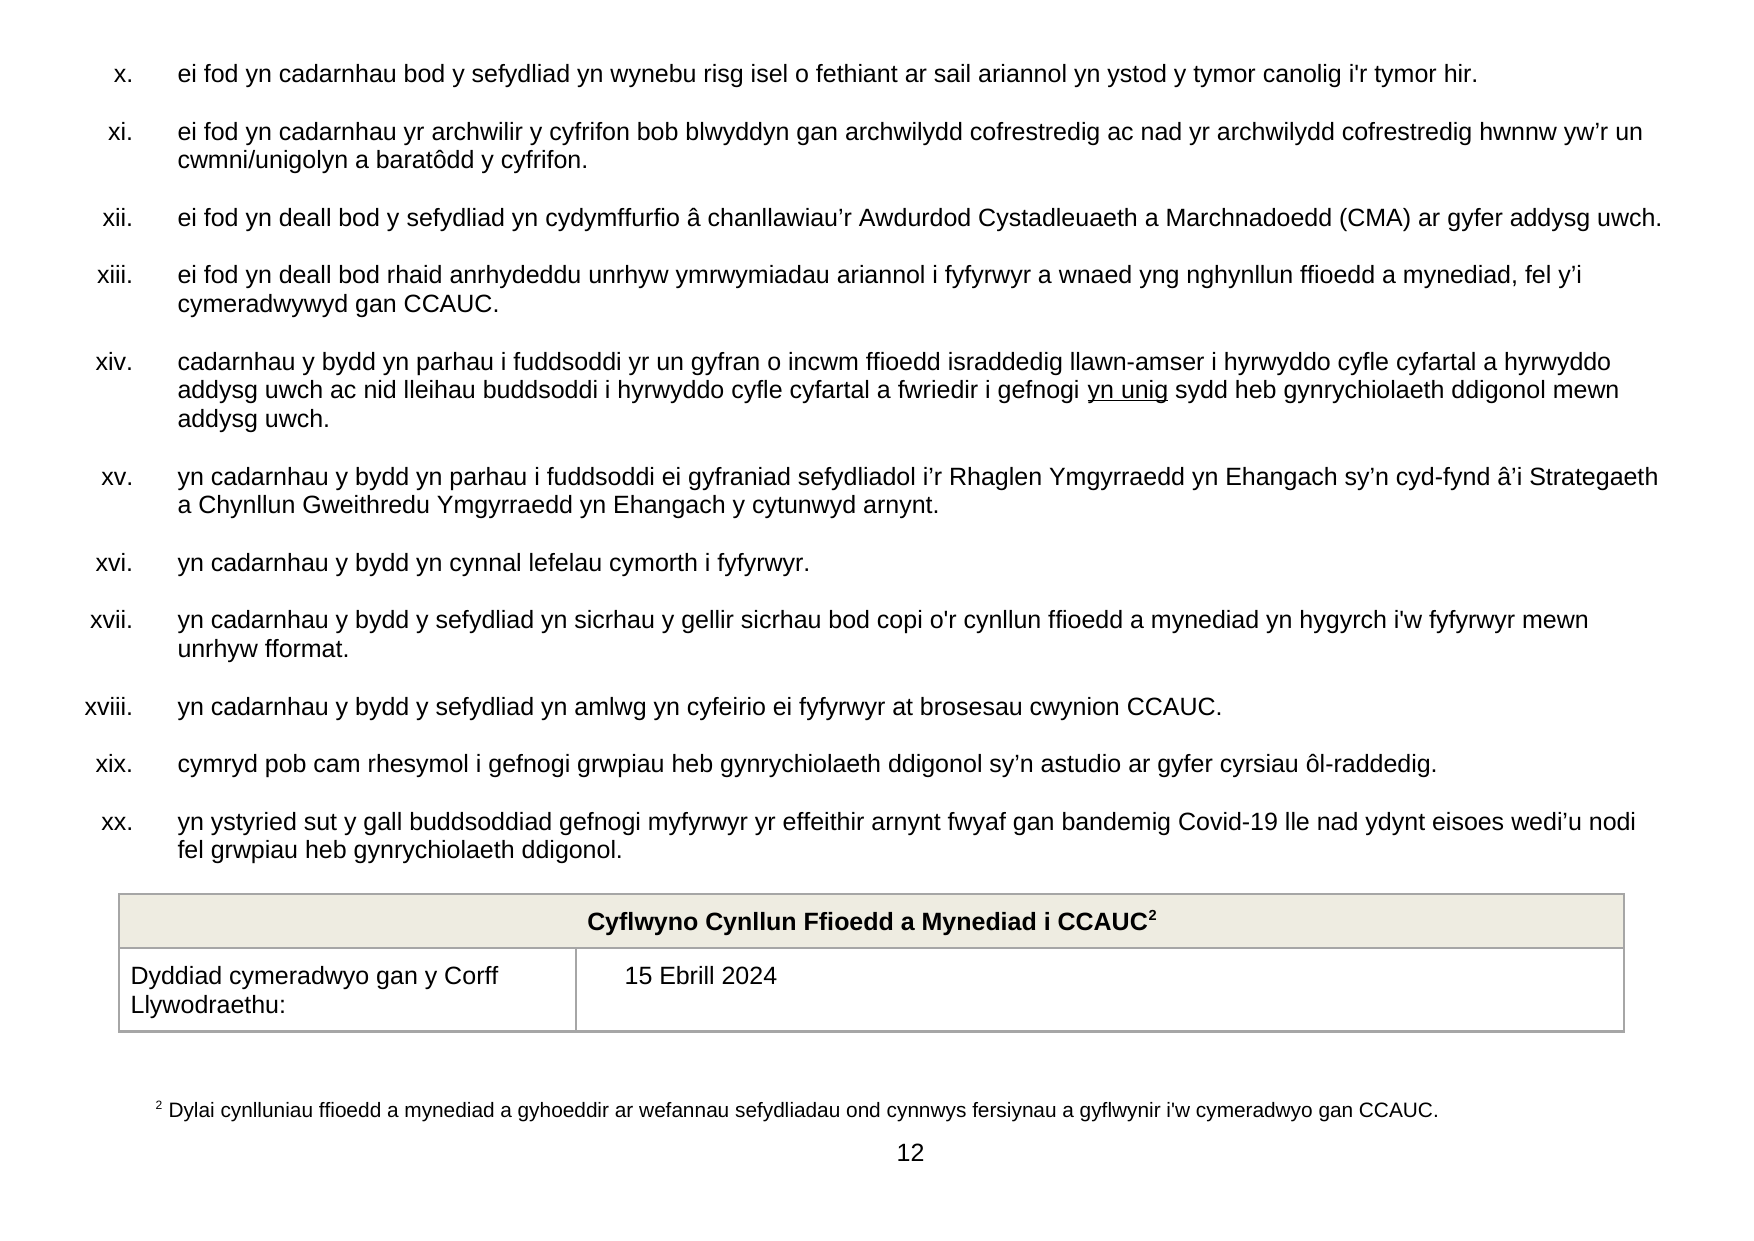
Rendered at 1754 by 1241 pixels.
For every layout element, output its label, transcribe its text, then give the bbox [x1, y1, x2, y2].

list yn cadarnhau y bydd yn parhau i fuddsoddi ei gyfraniad sefydliadol i’r Rhaglen Ymgyrraedd yn Ehangach sy’n cyd-fynd â’i Strategaeth a Chynllun Gweithredu Ymgyrraedd yn Ehangach y cytunwyd arnynt. [133, 462, 1665, 519]
list ei fod yn deall bod y sefydliad yn cydymffurfio â chanllawiau’r Awdurdod Cystadleuaeth a Marchnadoedd (CMA) ar gyfer addysg uwch. [133, 203, 1665, 232]
list yn ystyried sut y gall buddsoddiad gefnogi myfyrwyr yr effeithir arnynt fwyaf gan bandemig Covid-19 lle nad ydynt eisoes wedi’u nodi fel grwpiau heb gynrychiolaeth ddigonol. [133, 807, 1665, 864]
table_header Cyflwyno Cynllun Ffioedd a Mynediad i CCAUC [120, 895, 1623, 947]
list cadarnhau y bydd yn parhau i fuddsoddi yr un gyfran o incwm ffioedd israddedig llawn-amser i hyrwyddo cyfle cyfartal a hyrwyddo addysg uwch ac nid lleihau buddsoddi i hyrwyddo cyfle cyfartal a fwriedir i gefnogi yn unig sydd heb gynrychiolaeth ddigonol mewn addysg uwch. [133, 347, 1665, 433]
list yn cadarnhau y bydd yn cynnal lefelau cymorth i fyfyrwyr. [133, 548, 1665, 577]
list yn cadarnhau y bydd y sefydliad yn amlwg yn cyfeirio ei fyfyrwyr at brosesau cwynion CCAUC. [133, 692, 1665, 720]
list yn cadarnhau y bydd y sefydliad yn sicrhau y gellir sicrhau bod copi o'r cynllun ffioedd a mynediad yn hygyrch i'w fyfyrwyr mewn unrhyw fformat. [133, 605, 1665, 663]
list ei fod yn deall bod rhaid anrhydeddu unrhyw ymrwymiadau ariannol i fyfyrwyr a wnaed yng nghynllun ffioedd a mynediad, fel y’i cymeradwywyd gan CCAUC. [133, 260, 1665, 318]
table_cell Dyddiad cymeradwyo gan y Corff Llywodraethu: [120, 949, 575, 1030]
list cymryd pob cam rhesymol i gefnogi grwpiau heb gynrychiolaeth ddigonol sy’n astudio ar gyfer cyrsiau ôl-raddedig. [133, 749, 1665, 778]
table_cell 15 Ebrill 2024 [577, 949, 1623, 1030]
list ei fod yn cadarnhau bod y sefydliad yn wynebu risg isel o fethiant ar sail ariannol yn ystod y tymor canolig i'r tymor hir. [133, 59, 1665, 88]
list ei fod yn cadarnhau yr archwilir y cyfrifon bob blwyddyn gan archwilydd cofrestredig ac nad yr archwilydd cofrestredig hwnnw yw’r un cwmni/unigolyn a baratôdd y cyfrifon. [133, 117, 1665, 174]
